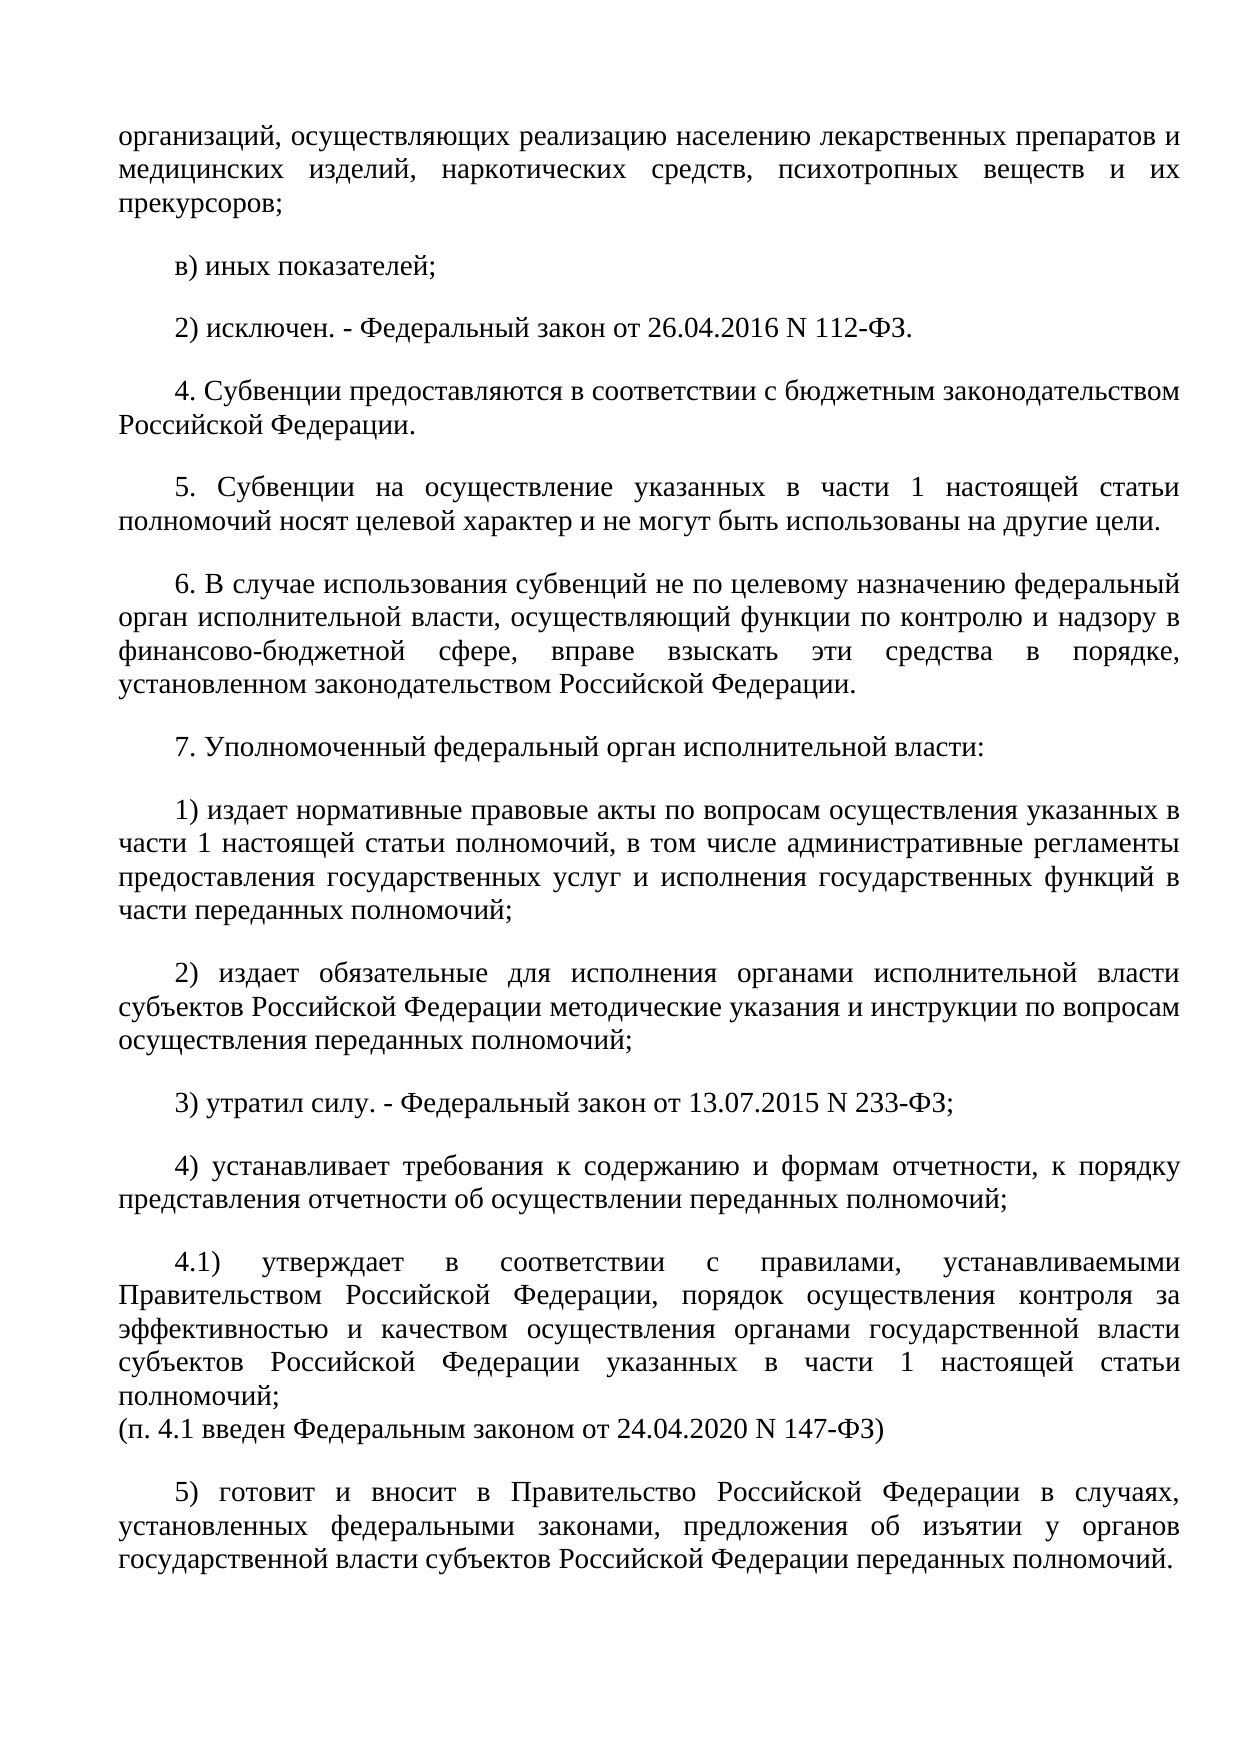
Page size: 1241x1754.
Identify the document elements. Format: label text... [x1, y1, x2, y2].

text 4.1) утверждает в соответствии с правилами, устанавливаемыми Правительством Российской Федерации, порядок осуществления контроля за эффективностью и качеством осуществления органами государственной власти субъектов Российской Федерации указанных в части 1 настоящей статьи полномочий; [118, 1244, 1181, 1412]
text 7. Уполномоченный федеральный орган исполнительной власти: [118, 729, 1181, 763]
text 2) издает обязательные для исполнения органами исполнительной власти субъектов Российской Федерации методические указания и инструкции по вопросам осуществления переданных полномочий; [118, 955, 1181, 1056]
text 4. Субвенции предоставляются в соответствии с бюджетным законодательством Российской Федерации. [118, 373, 1181, 440]
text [118, 118, 1181, 219]
text 5) готовит и вносит в Правительство Российской Федерации в случаях, установленных федеральными законами, предложения об изъятии у органов государственной власти субъектов Российской Федерации переданных полномочий. [118, 1474, 1181, 1575]
text 2) исключен. - Федеральный закон от 26.04.2016 N 112-ФЗ. [118, 311, 1181, 344]
text 1) издает нормативные правовые акты по вопросам осуществления указанных в части 1 настоящей статьи полномочий, в том числе административные регламенты предоставления государственных услуг и исполнения государственных функций в части переданных полномочий; [118, 792, 1181, 926]
text 3) утратил силу. - Федеральный закон от 13.07.2015 N 233-ФЗ; [118, 1085, 1181, 1118]
text 4) устанавливает требования к содержанию и формам отчетности, к порядку представления отчетности об осуществлении переданных полномочий; [118, 1148, 1181, 1215]
text (п. 4.1 введен Федеральным законом от 24.04.2020 N 147-ФЗ) [118, 1412, 1181, 1445]
text 5. Субвенции на осуществление указанных в части 1 настоящей статьи полномочий носят целевой характер и не могут быть использованы на другие цели. [118, 469, 1181, 537]
text 6. В случае использования субвенций не по целевому назначению федеральный орган исполнительной власти, осуществляющий функции по контролю и надзору в финансово-бюджетной сфере, вправе взыскать эти средства в порядке, установленном законодательством Российской Федерации. [118, 566, 1181, 700]
text в) иных показателей; [118, 248, 1181, 281]
